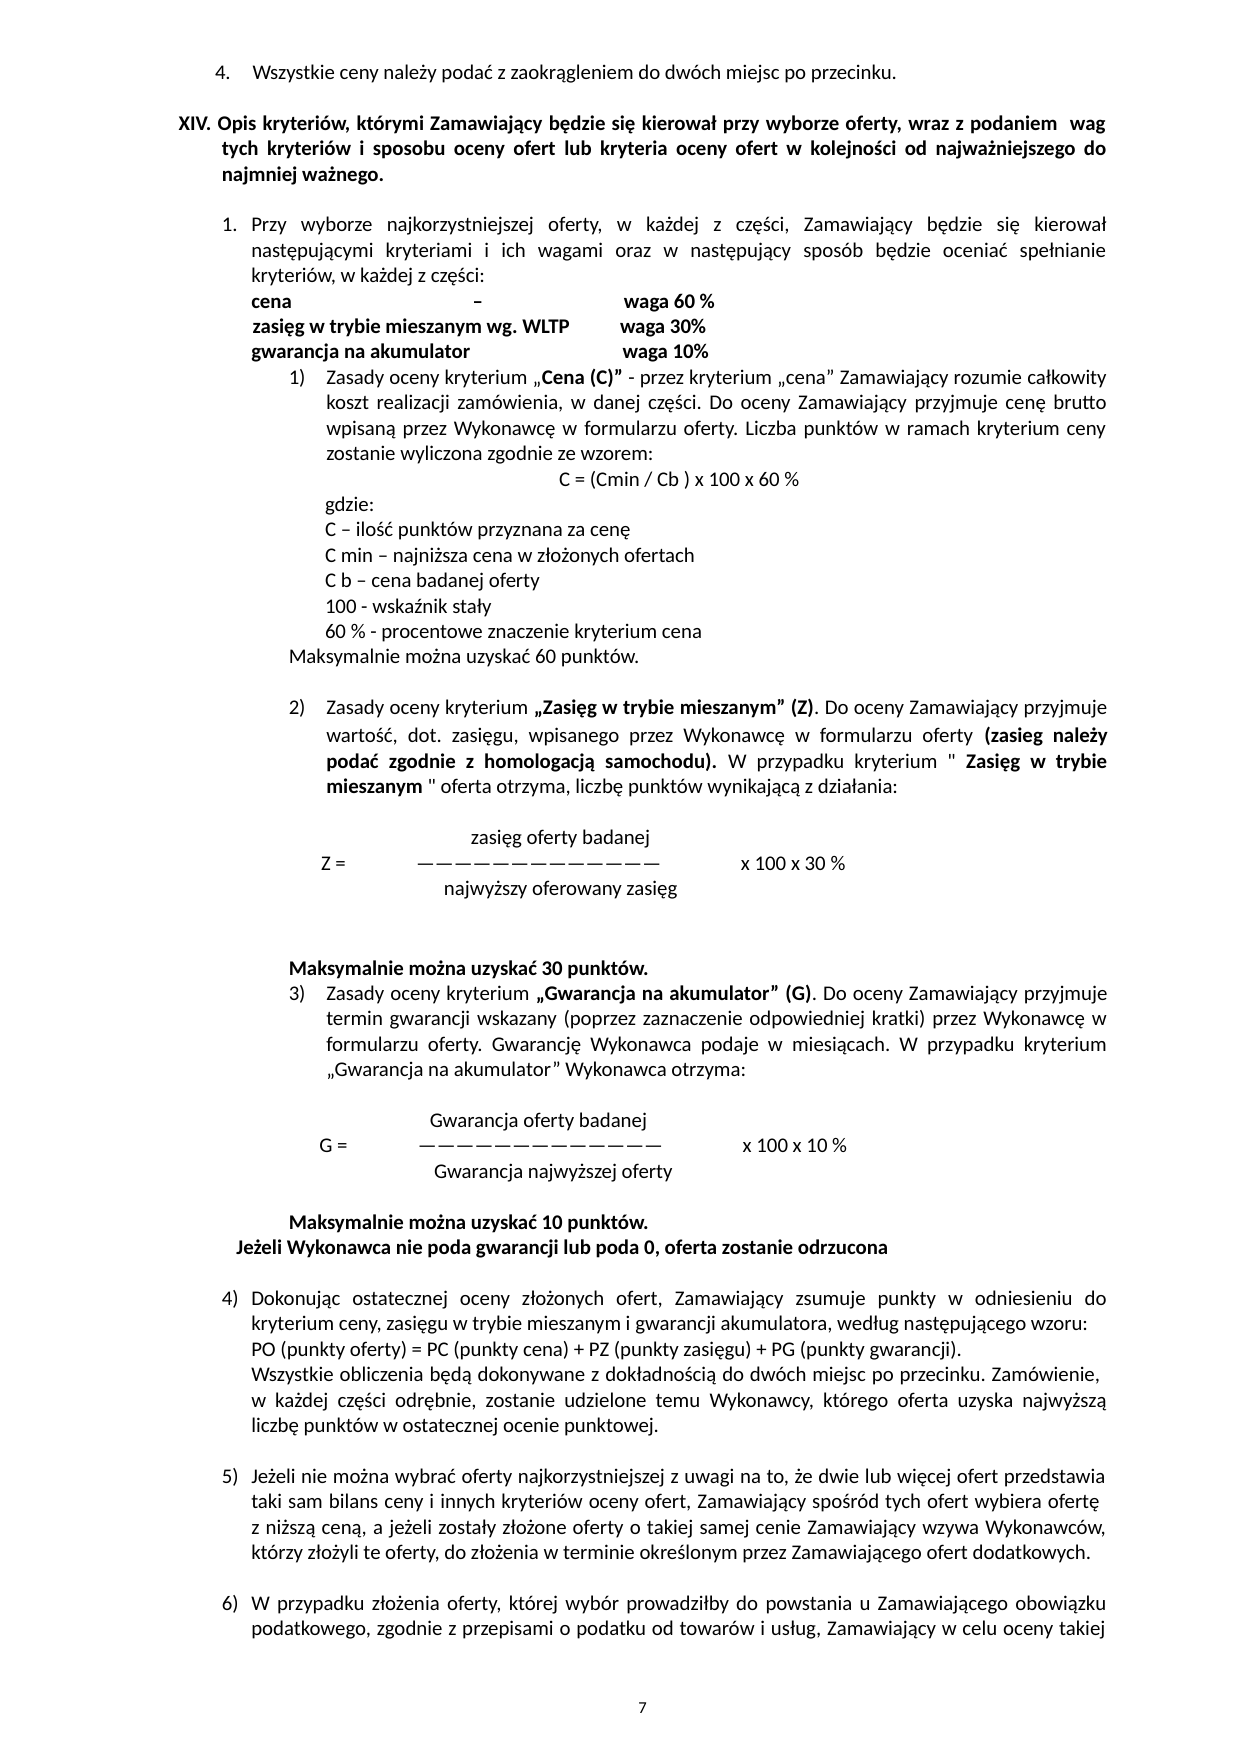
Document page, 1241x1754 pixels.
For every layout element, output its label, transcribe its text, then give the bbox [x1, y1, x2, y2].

text gwarancja na akumulator waga 10% [251, 339, 1107, 364]
text Jeżeli Wykonawca nie poda gwarancji lub poda 0, oferta zostanie odrzucona [236, 1234, 1107, 1260]
text G = ————————————— x 100 x 10 % [310, 1133, 857, 1158]
list Dokonując ostatecznej oceny złożonych ofert, Zamawiający zsumuje punkty w odniesieniu do kryterium ceny, zasięgu w trybie mieszanym i gwarancji akumulatora, według następującego wzoru: [222, 1285, 1107, 1336]
text 100 - wskaźnik stały [325, 593, 1107, 618]
text C – ilość punktów przyznana za cenę [325, 517, 1107, 542]
list Jeżeli nie można wybrać oferty najkorzystniejszej z uwagi na to, że dwie lub więcej ofert przedstawia taki sam bilans ceny i innych kryteriów oceny ofert, Zamawiający spośród tych ofert wybiera ofertę z niższą ceną, a jeżeli zostały złożone oferty o takiej samej cenie Zamawiający wzywa Wykonawców, którzy złożyli te oferty, do złożenia w terminie określonym przez Zamawiającego ofert dodatkowych. [222, 1463, 1107, 1565]
list Zasady oceny kryterium „Cena (C)” - przez kryterium „cena” Zamawiający rozumie całkowity koszt realizacji zamówienia, w danej części. Do oceny Zamawiający przyjmuje cenę brutto wpisaną przez Wykonawcę w formularzu oferty. Liczba punktów w ramach kryterium ceny zostanie wyliczona zgodnie ze wzorem: [288, 364, 1107, 466]
text C b – cena badanej oferty [325, 567, 1107, 593]
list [222, 1590, 1107, 1641]
list Wszystkie ceny należy podać z zaokrągleniem do dwóch miejsc po przecinku. [215, 59, 1107, 84]
text cena – waga 60 % [251, 288, 1107, 313]
text najwyższy oferowany zasięg [369, 875, 724, 901]
text Maksymalnie można uzyskać 30 punktów. [288, 955, 1107, 980]
text XIV. Opis kryteriów, którymi Zamawiający będzie się kierował przy wyborze oferty, wraz z podaniem wag tych kryteriów i sposobu oceny ofert lub kryteria oceny ofert w kolejności od najważniejszego do najmniej ważnego. [178, 110, 1107, 186]
text Z = ————————————— x 100 x 30 % [310, 850, 857, 875]
text C min – najniższa cena w złożonych ofertach [325, 542, 1107, 567]
text C = (Cmin / Cb ) x 100 x 60 % [251, 466, 1107, 491]
text Maksymalnie można uzyskać 10 punktów. [288, 1209, 1107, 1234]
text Maksymalnie można uzyskać 60 punktów. [288, 644, 1107, 669]
text Gwarancja najwyższej oferty [288, 1158, 1107, 1183]
text gdzie: [325, 491, 1107, 517]
text zasięg w trybie mieszanym wg. WLTP waga 30% [177, 313, 1107, 339]
list Przy wyborze najkorzystniejszej oferty, w każdej z części, Zamawiający będzie się kierował następującymi kryteriami i ich wagami oraz w następujący sposób będzie oceniać spełnianie kryteriów, w każdej z części: [222, 212, 1107, 288]
list Zasady oceny kryterium „Gwarancja na akumulator” (G). Do oceny Zamawiający przyjmuje termin gwarancji wskazany (poprzez zaznaczenie odpowiedniej kratki) przez Wykonawcę w formularzu oferty. Gwarancję Wykonawca podaje w miesiącach. W przypadku kryterium „Gwarancja na akumulator” Wykonawca otrzyma: [288, 980, 1107, 1082]
text zasięg oferty badanej [369, 824, 724, 850]
text 60 % - procentowe znaczenie kryterium cena [325, 618, 1107, 644]
text Gwarancja oferty badanej [288, 1107, 1107, 1133]
list Zasady oceny kryterium „Zasięg w trybie mieszanym” (Z). Do oceny Zamawiający przyjmuje wartość, dot. zasięgu, wpisanego przez Wykonawcę w formularzu oferty (zasieg należy podać zgodnie z homologacją samochodu). W przypadku kryterium " Zasięg w trybie mieszanym " oferta otrzyma, liczbę punktów wynikającą z działania: [288, 694, 1107, 799]
text Wszystkie obliczenia będą dokonywane z dokładnością do dwóch miejsc po przecinku. Zamówienie, w każdej części odrębnie, zostanie udzielone temu Wykonawcy, którego oferta uzyska najwyższą liczbę punktów w ostatecznej ocenie punktowej. [251, 1361, 1107, 1438]
text PO (punkty oferty) = PC (punkty cena) + PZ (punkty zasięgu) + PG (punkty gwarancji). [251, 1336, 1107, 1361]
